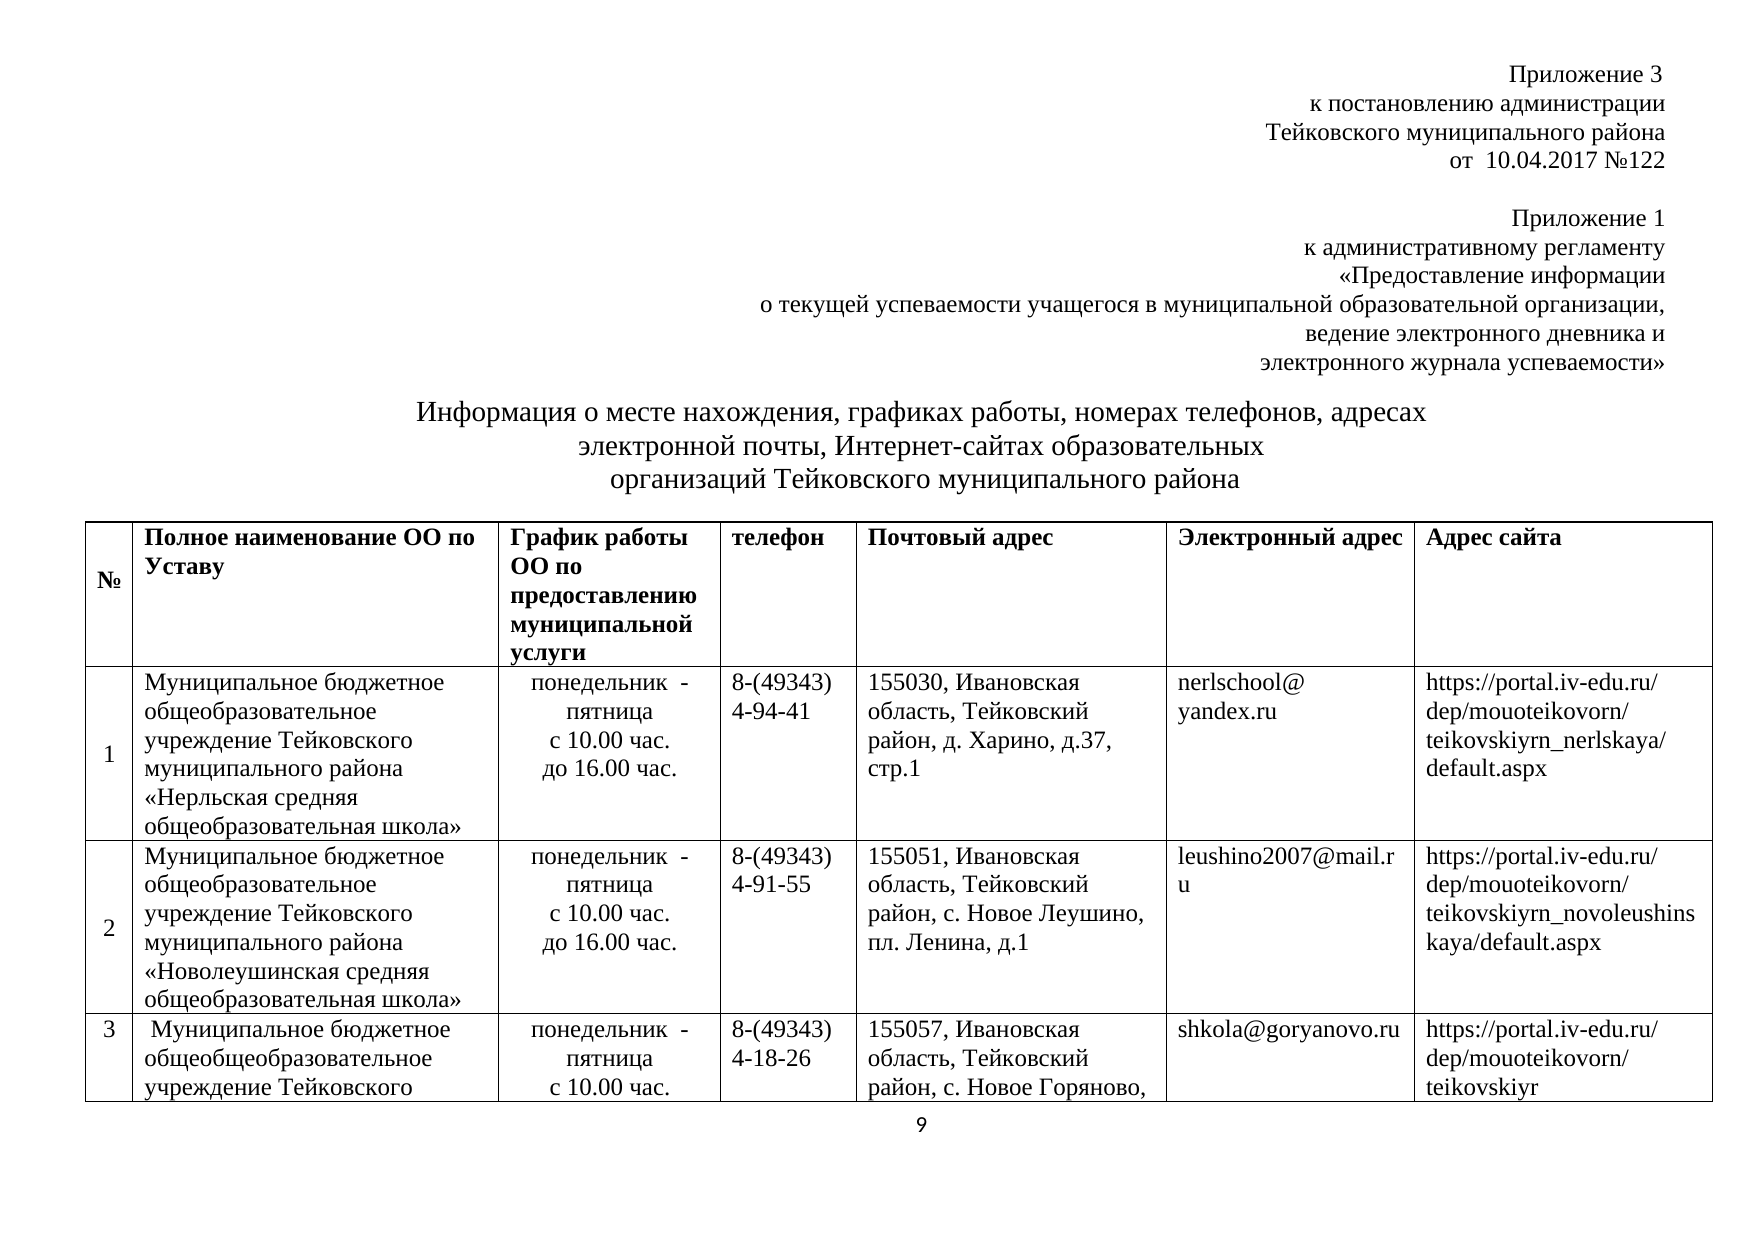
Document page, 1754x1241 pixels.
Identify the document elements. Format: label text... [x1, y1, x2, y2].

table_header № [86, 523, 132, 666]
table_cell https://portal.iv-edu.ru/dep/mouoteikovorn/teikovskiyrn_nerlskaya/default.aspx [1415, 667, 1712, 840]
text Приложение 3 [177, 59, 1665, 88]
table_header телефон [721, 523, 856, 666]
table_cell Муниципальное бюджетное общеобразовательное учреждение Тейковского муниципального района «Новолеушинская средняя общеобразовательная школа» [133, 841, 498, 1013]
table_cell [133, 1014, 498, 1101]
table_cell https://portal.iv-edu.ru/dep/mouoteikovorn/teikovskiyrn_novoleushinskaya/default.aspx [1415, 841, 1712, 1013]
text Информация о месте нахождения, графиках работы, номерах телефонов, адресах [177, 394, 1665, 428]
table_header Почтовый адрес [857, 523, 1166, 666]
table_cell 3 [86, 1014, 132, 1101]
table_cell 8-(49343) 4-94-41 [721, 667, 856, 840]
table_cell понедельник - пятница с 10.00 час. до 16.00 час. [499, 841, 720, 1013]
text электронной почты, Интернет-сайтах образовательных [177, 428, 1665, 462]
text ведение электронного дневника и [177, 318, 1665, 347]
text Тейковского муниципального района [177, 117, 1665, 145]
table_cell 2 [86, 841, 132, 1013]
table_header График работы ОО по предоставлению муниципальной услуги [499, 523, 720, 666]
table_cell понедельник - пятница с 10.00 час. до 16.00 час. [499, 667, 720, 840]
table_header Полное наименование ОО по Уставу [133, 523, 498, 666]
table_cell 1 [86, 667, 132, 840]
table_cell Муниципальное бюджетное общеобразовательное учреждение Тейковского муниципального района «Нерльская средняя общеобразовательная школа» [133, 667, 498, 840]
text Приложение 1 [177, 203, 1665, 232]
table_cell 155030, Ивановская область, Тейковский район, д. Харино, д.37, стр.1 [857, 667, 1166, 840]
text электронного журнала успеваемости» [177, 347, 1665, 375]
text к постановлению администрации [177, 88, 1665, 117]
table_cell nerlschool@ yandex.ru [1167, 667, 1414, 840]
table_cell shkola@goryanovo.ru [1167, 1014, 1414, 1101]
table_header Адрес сайта [1415, 523, 1712, 666]
text организаций Тейковского муниципального района [177, 462, 1665, 495]
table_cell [499, 1014, 720, 1101]
table_cell 155051, Ивановская область, Тейковский район, с. Новое Леушино, пл. Ленина, д.1 [857, 841, 1166, 1013]
text от 10.04.2017 №122 [177, 145, 1665, 174]
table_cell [1415, 1014, 1712, 1101]
table_cell 8-(49343) 4-91-55 [721, 841, 856, 1013]
text «Предоставление информации [177, 260, 1665, 289]
table_cell leushino2007@mail.ru [1167, 841, 1414, 1013]
table_cell 8-(49343) 4-18-26 [721, 1014, 856, 1101]
text к административному регламенту [177, 232, 1665, 260]
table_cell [857, 1014, 1166, 1101]
table_header Электронный адрес [1167, 523, 1414, 666]
text о текущей успеваемости учащегося в муниципальной образовательной организации, [177, 289, 1665, 318]
